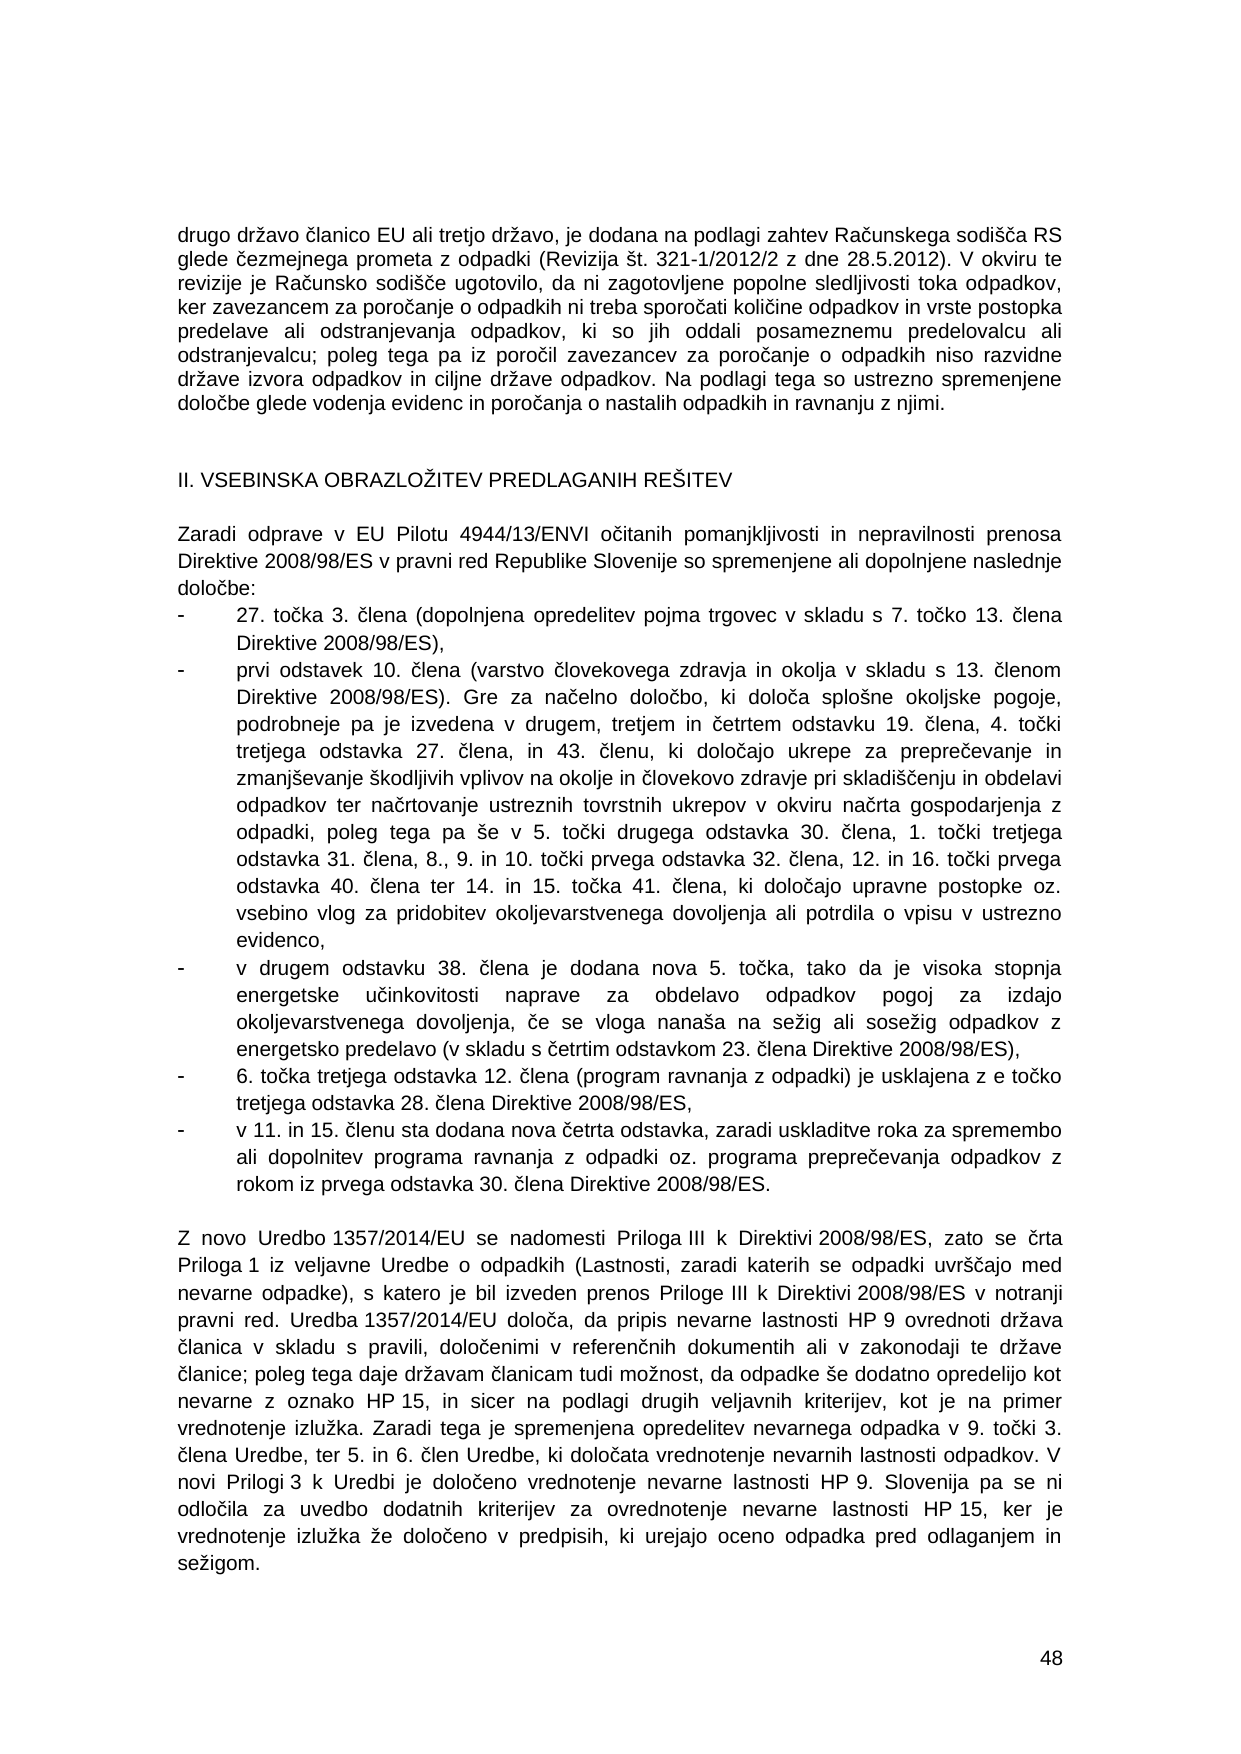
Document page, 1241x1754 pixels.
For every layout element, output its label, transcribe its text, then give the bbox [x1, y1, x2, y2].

text Z novo Uredbo 1357/2014/EU se nadomesti Priloga III k Direktivi 2008/98/ES, zato se črta Priloga 1 iz veljavne Uredbe o odpadkih (Lastnosti, zaradi katerih se odpadki uvrščajo med nevarne odpadke), s katero je bil izveden prenos Priloge III k Direktivi 2008/98/ES v notranji pravni red. Uredba 1357/2014/EU določa, da pripis nevarne lastnosti HP 9 ovrednoti država članica v skladu s pravili, določenimi v referenčnih dokumentih ali v zakonodaji te države članice; poleg tega daje državam članicam tudi možnost, da odpadke še dodatno opredelijo kot nevarne z oznako HP 15, in sicer na podlagi drugih veljavnih kriterijev, kot je na primer vrednotenje izlužka. Zaradi tega je spremenjena opredelitev nevarnega odpadka v 9. točki 3. člena Uredbe, ter 5. in 6. člen Uredbe, ki določata vrednotenje nevarnih lastnosti odpadkov. V novi Prilogi 3 k Uredbi je določeno vrednotenje nevarne lastnosti HP 9. Slovenija pa se ni odločila za uvedbo dodatnih kriterijev za ovrednotenje nevarne lastnosti HP 15, ker je vrednotenje izlužka že določeno v predpisih, ki urejajo oceno odpadka pred odlaganjem in sežigom. [177, 1224, 1063, 1576]
list v drugem odstavku 38. člena je dodana nova 5. točka, tako da je visoka stopnja energetske učinkovitosti naprave za obdelavo odpadkov pogoj za izdajo okoljevarstvenega dovoljenja, če se vloga nanaša na sežig ali sosežig odpadkov z energetsko predelavo (v skladu s četrtim odstavkom 23. člena Direktive 2008/98/ES), [177, 953, 1063, 1062]
list v 11. in 15. členu sta dodana nova četrta odstavka, zaradi uskladitve roka za spremembo ali dopolnitev programa ravnanja z odpadki oz. programa preprečevanja odpadkov z rokom iz prvega odstavka 30. člena Direktive 2008/98/ES. [177, 1116, 1063, 1197]
text Zaradi odprave v EU Pilotu 4944/13/ENVI očitanih pomanjkljivosti in nepravilnosti prenosa Direktive 2008/98/ES v pravni red Republike Slovenije so spremenjene ali dopolnjene naslednje določbe: [177, 520, 1063, 601]
list 27. točka 3. člena (dopolnjena opredelitev pojma trgovec v skladu s 7. točko 13. člena Direktive 2008/98/ES), [177, 601, 1063, 655]
text II. VSEBINSKA OBRAZLOŽITEV PREDLAGANIH REŠITEV [177, 466, 1063, 493]
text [177, 223, 1063, 415]
list 6. točka tretjega odstavka 12. člena (program ravnanja z odpadki) je usklajena z e točko tretjega odstavka 28. člena Direktive 2008/98/ES, [177, 1062, 1063, 1116]
list prvi odstavek 10. člena (varstvo človekovega zdravja in okolja v skladu s 13. členom Direktive 2008/98/ES). Gre za načelno določbo, ki določa splošne okoljske pogoje, podrobneje pa je izvedena v drugem, tretjem in četrtem odstavku 19. člena, 4. točki tretjega odstavka 27. člena, in 43. členu, ki določajo ukrepe za preprečevanje in zmanjševanje škodljivih vplivov na okolje in človekovo zdravje pri skladiščenju in obdelavi odpadkov ter načrtovanje ustreznih tovrstnih ukrepov v okviru načrta gospodarjenja z odpadki, poleg tega pa še v 5. točki drugega odstavka 30. člena, 1. točki tretjega odstavka 31. člena, 8., 9. in 10. točki prvega odstavka 32. člena, 12. in 16. točki prvega odstavka 40. člena ter 14. in 15. točka 41. člena, ki določajo upravne postopke oz. vsebino vlog za pridobitev okoljevarstvenega dovoljenja ali potrdila o vpisu v ustrezno evidenco, [177, 655, 1063, 953]
